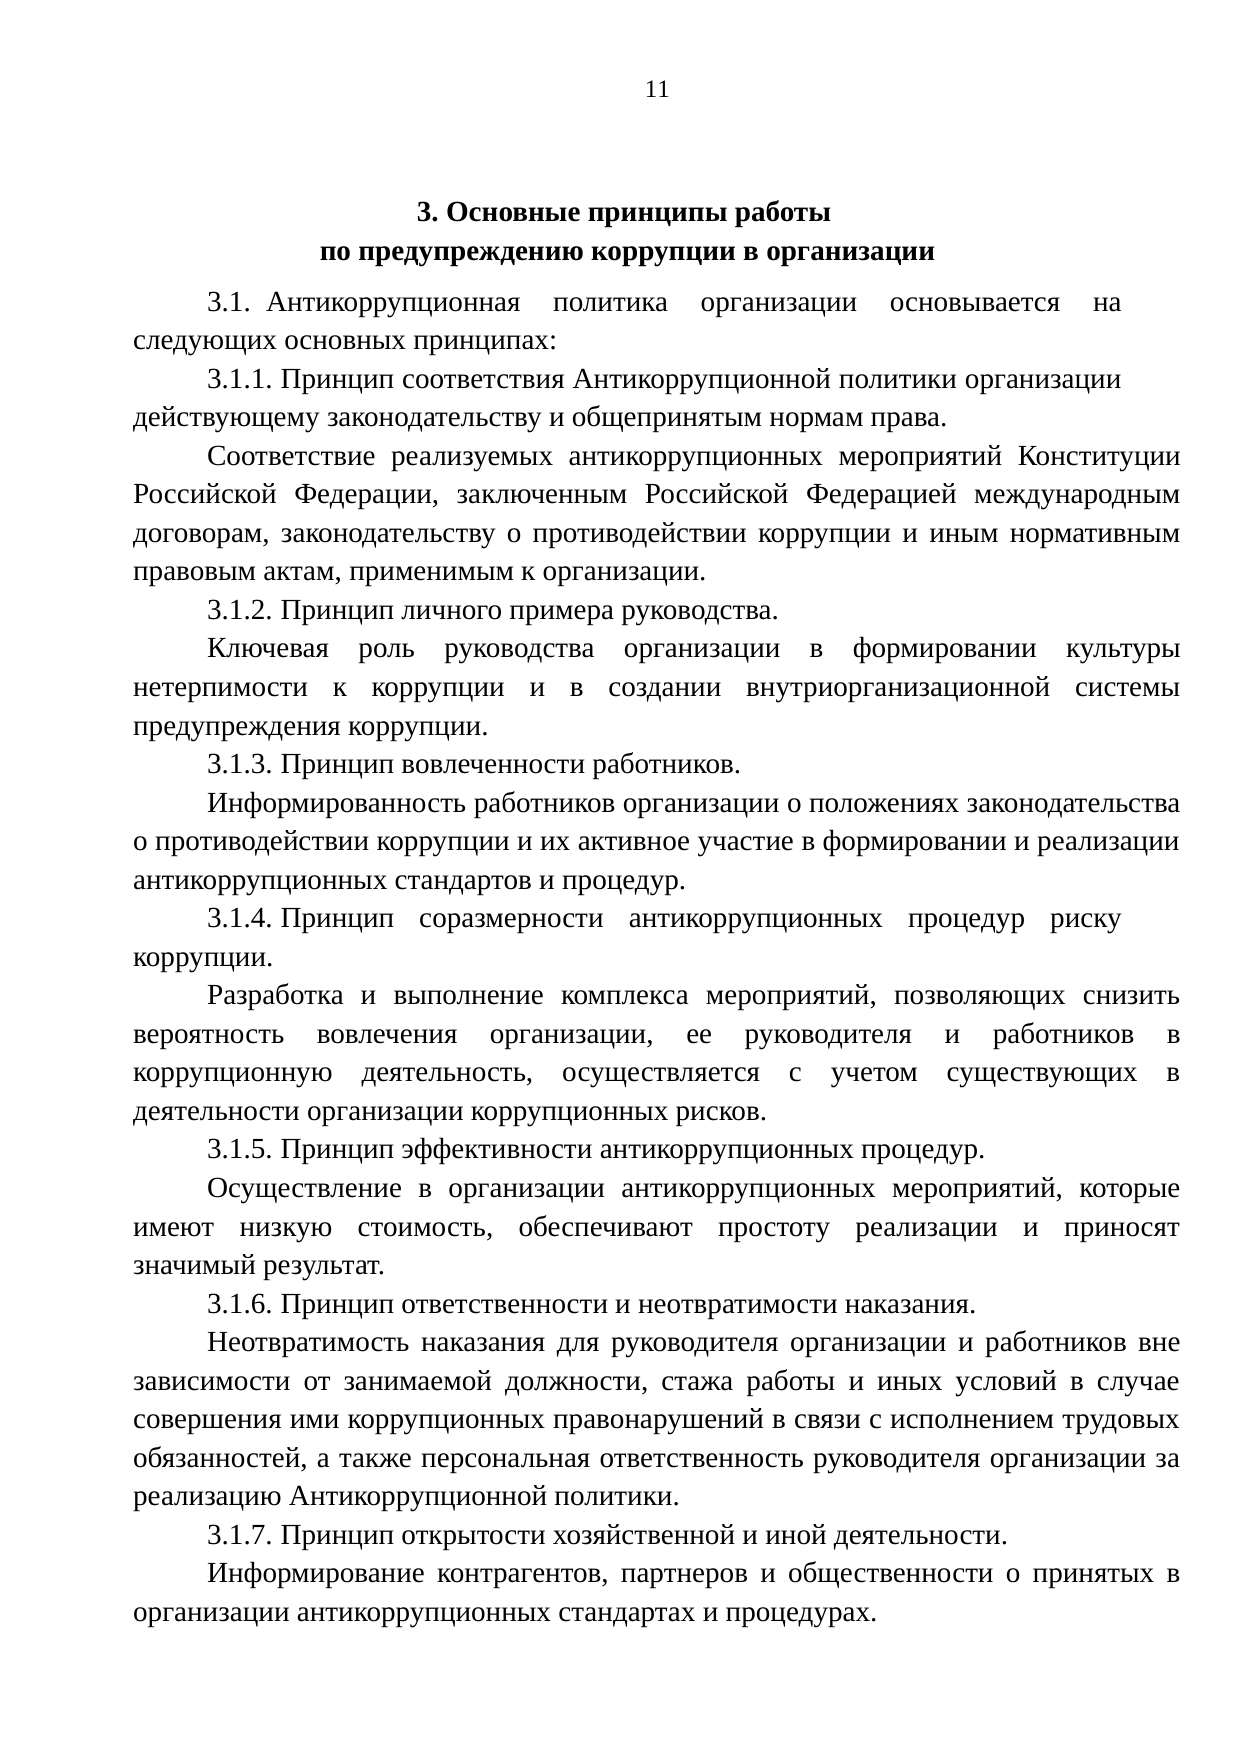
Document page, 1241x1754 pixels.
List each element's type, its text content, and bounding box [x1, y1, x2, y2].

list Принцип соответствия Антикоррупционной политики организации действующему законодательству и общепринятым нормам права. [133, 361, 1122, 433]
text Неотвратимость наказания для руководителя организации и работников вне зависимости от занимаемой должности, стажа работы и иных условий в случае совершения ими коррупционных правонарушений в связи с исполнением трудовых обязанностей, а также персональная ответственность руководителя организации за реализацию Антикоррупционной политики. [133, 1324, 1181, 1512]
list Принцип ответственности и неотвратимости наказания. [133, 1286, 1122, 1319]
list Антикоррупционная политика организации основывается на следующих основных принципах: [133, 284, 1122, 356]
list Принцип открытости хозяйственной и иной деятельности. [133, 1517, 1122, 1551]
text Осуществление в организации антикоррупционных мероприятий, которые имеют низкую стоимость, обеспечивают простоту реализации и приносят значимый результат. [133, 1170, 1181, 1281]
list Принцип вовлеченности работников. [133, 746, 1122, 780]
text Разработка и выполнение комплекса мероприятий, позволяющих снизить вероятность вовлечения организации, ее руководителя и работников в коррупционную деятельность, осуществляется с учетом существующих в деятельности организации коррупционных рисков. [133, 977, 1181, 1127]
text Информированность работников организации о положениях законодательства о противодействии коррупции и их активное участие в формировании и реализации антикоррупционных стандартов и процедур. [133, 785, 1181, 895]
text Ключевая роль руководства организации в формировании культуры нетерпимости к коррупции и в создании внутриорганизационной системы предупреждения коррупции. [133, 631, 1181, 741]
list Принцип эффективности антикоррупционных процедур. [133, 1132, 1122, 1165]
list 3. Основные принципы работы по предупреждению коррупции в организации [133, 194, 1122, 266]
list Принцип личного примера руководства. [133, 592, 1122, 626]
text Соответствие реализуемых антикоррупционных мероприятий Конституции Российской Федерации, заключенным Российской Федерацией международным договорам, законодательству о противодействии коррупции и иным нормативным правовым актам, применимым к организации. [133, 438, 1181, 587]
list Принцип соразмерности антикоррупционных процедур риску коррупции. [133, 900, 1122, 972]
text Информирование контрагентов, партнеров и общественности о принятых в организации антикоррупционных стандартах и процедурах. [133, 1556, 1181, 1628]
